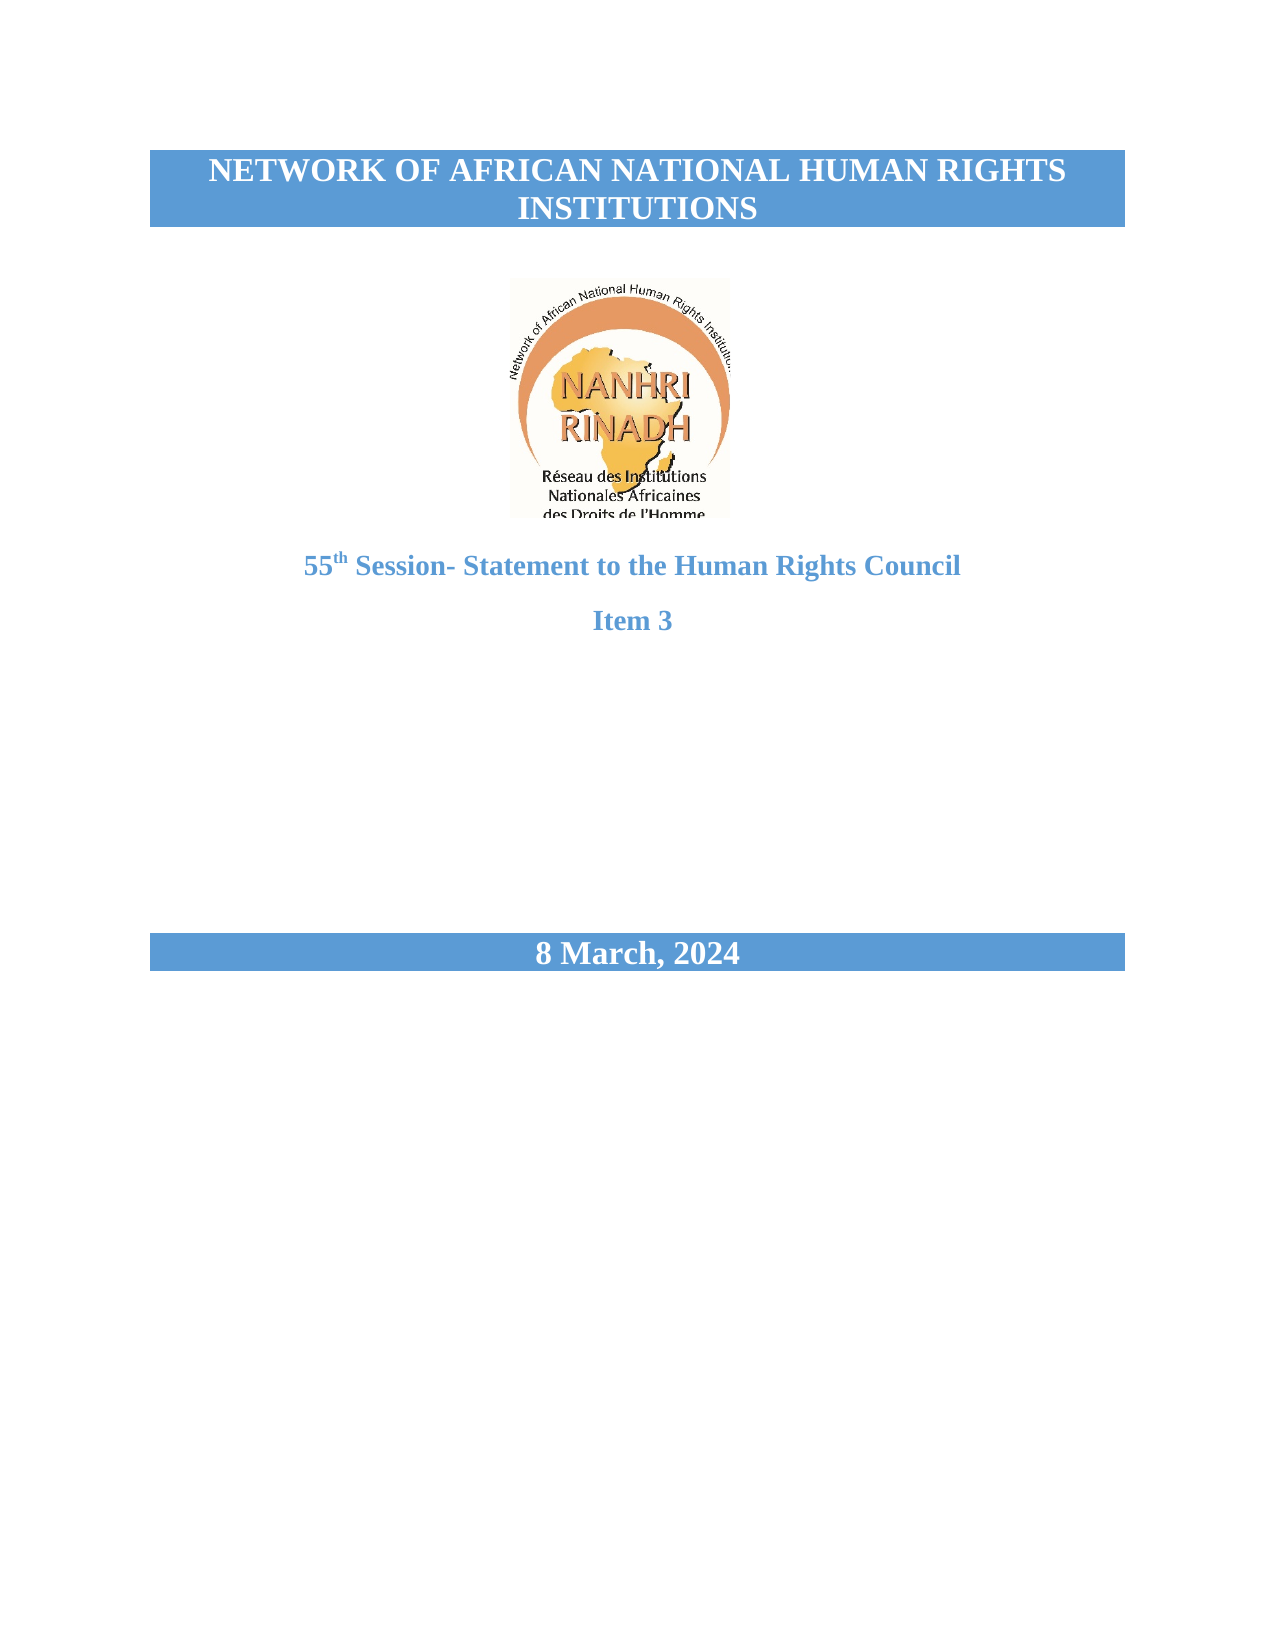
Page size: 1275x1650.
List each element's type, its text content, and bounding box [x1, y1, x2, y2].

text 8 March, 2024 [150, 933, 1125, 971]
text NETWORK OF AFRICAN NATIONAL HUMAN RIGHTS INSTITUTIONS [150, 150, 1125, 227]
text Item 3 [175, 603, 1089, 637]
picture [508, 278, 730, 516]
text 55th Session- Statement to the Human Rights Council [175, 548, 1089, 581]
